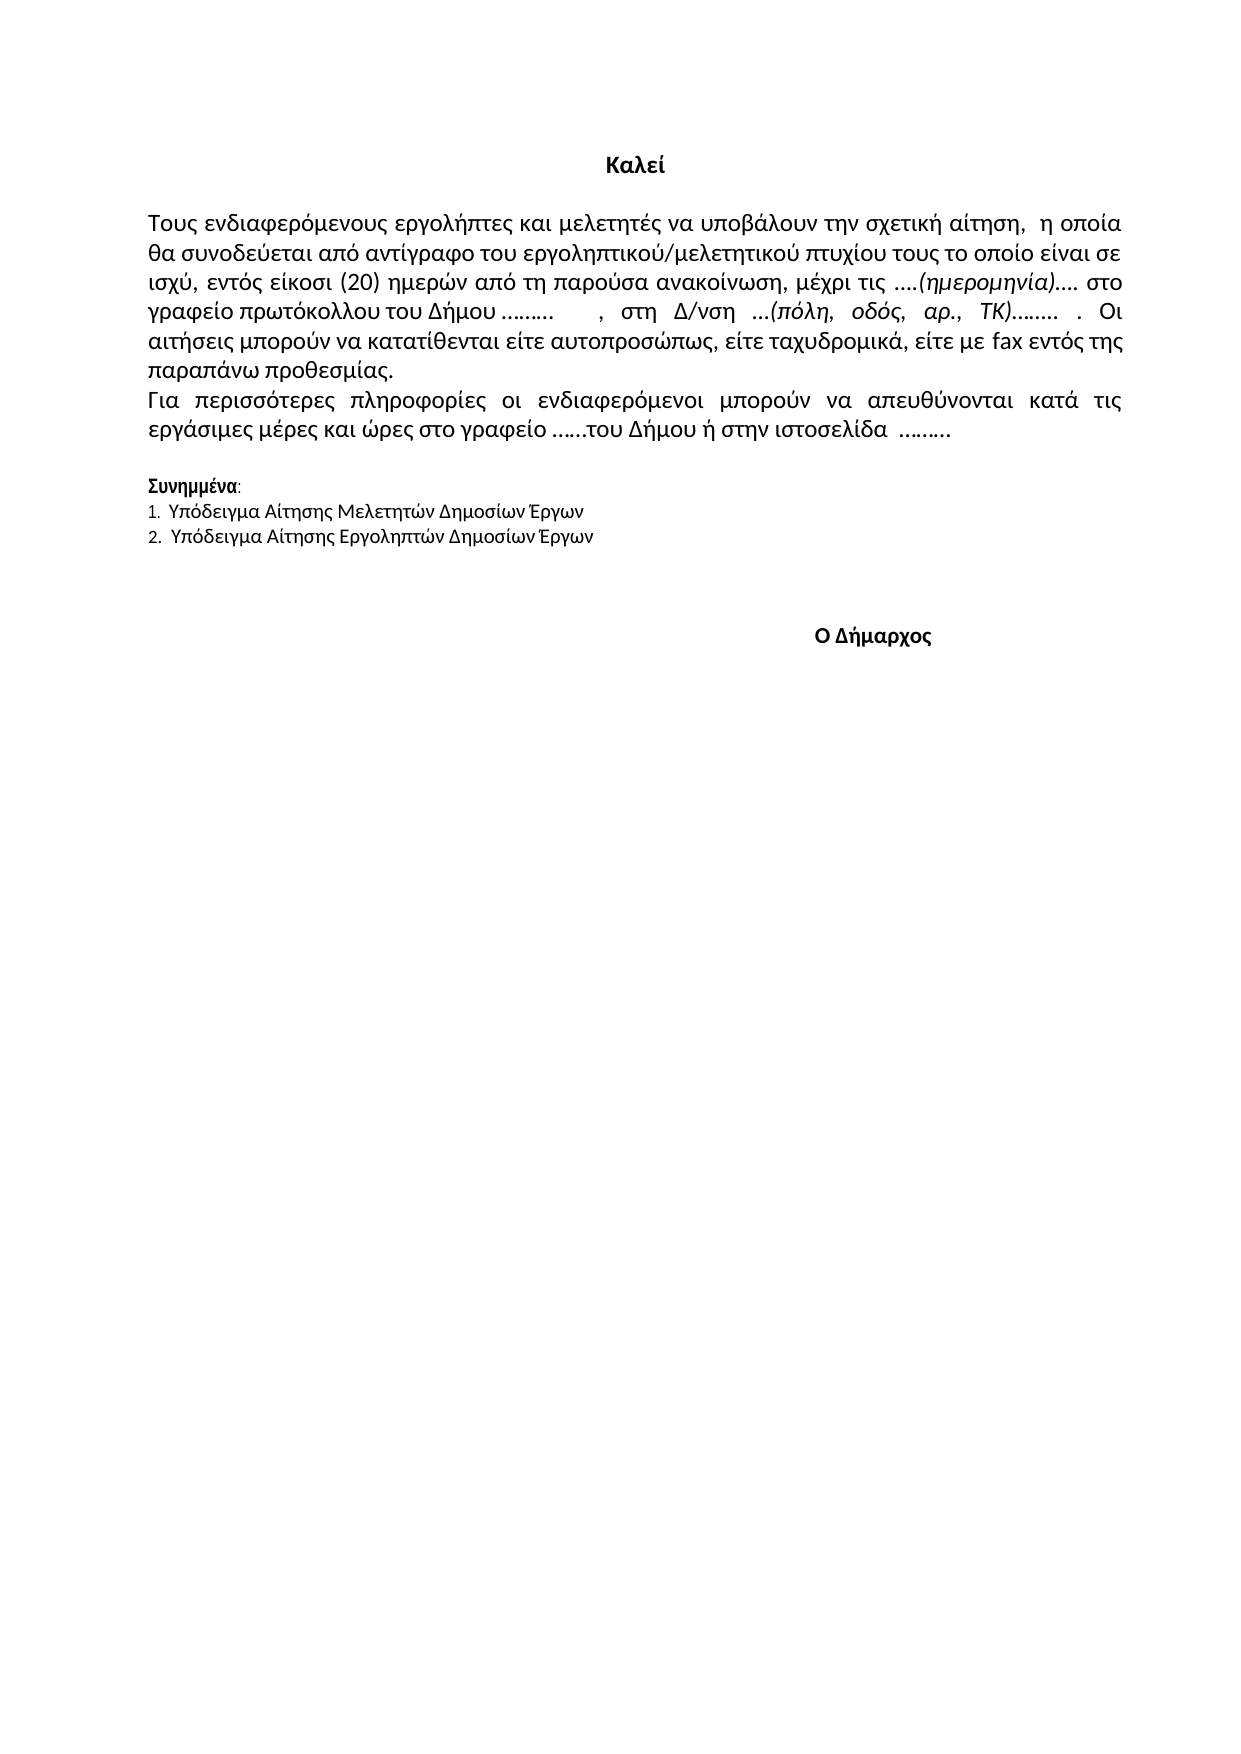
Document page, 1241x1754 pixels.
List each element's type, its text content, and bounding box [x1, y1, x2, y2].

text Συνημμένα: [148, 474, 1127, 498]
text Τους ενδιαφερόμενους εργολήπτες και μελετητές να υποβάλουν την σχετική αίτηση, η οποία θα συνοδεύεται από αντίγραφο του εργοληπτικού/μελετητικού πτυχίου τους το οποίο είναι σε ισχύ, εντός είκοσι (20) ημερών από τη παρούσα ανακοίνωση, μέχρι τις ….(ημερομηνία)…. στο γραφείο πρωτόκολλου του Δήμου ……… , στη Δ/νση …(πόλη, οδός, αρ., ΤΚ)…….. . Οι αιτήσεις μπορούν να κατατίθενται είτε αυτοπροσώπως, είτε ταχυδρομικά, είτε με fax εντός της παραπάνω προθεσμίας. [148, 208, 1123, 385]
text Καλεί [148, 150, 1123, 179]
list Υπόδειγμα Αίτησης Μελετητών Δημοσίων Έργων [148, 498, 1127, 523]
list Υπόδειγμα Αίτησης Εργοληπτών Δημοσίων Έργων [148, 523, 1127, 549]
text Για περισσότερες πληροφορίες οι ενδιαφερόμενοι μπορούν να απευθύνονται κατά τις εργάσιμες μέρες και ώρες στο γραφείο ……του Δήμου ή στην ιστοσελίδα ……… [148, 385, 1123, 443]
text Ο Δήμαρχος [814, 621, 1127, 649]
